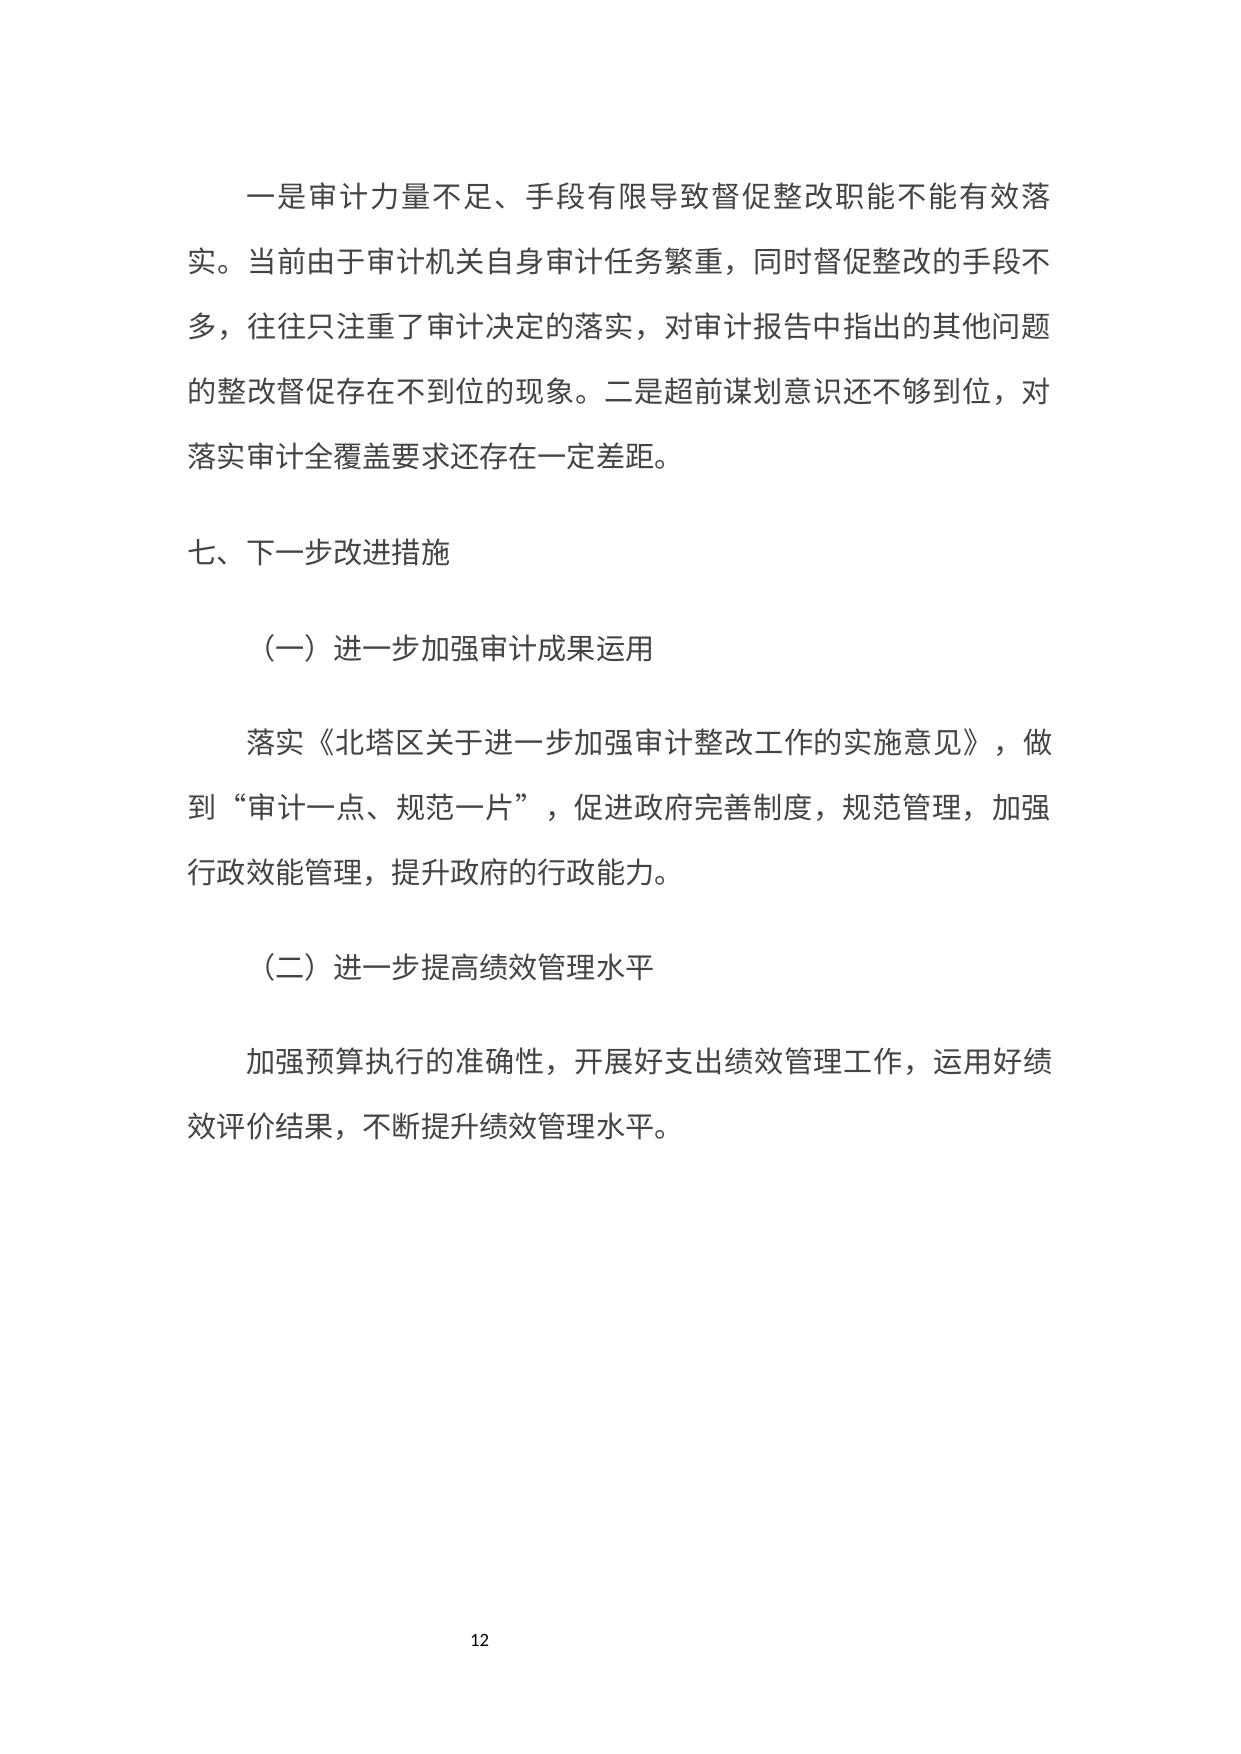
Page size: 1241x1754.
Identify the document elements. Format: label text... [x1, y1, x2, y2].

text 加强预算执行的准确性，开展好支出绩效管理工作，运用好绩效评价结果，不断提升绩效管理水平。 [187, 1027, 1053, 1157]
text （一）进一步加强审计成果运用 [187, 614, 1053, 679]
text 一是审计力量不足、手段有限导致督促整改职能不能有效落实。当前由于审计机关自身审计任务繁重，同时督促整改的手段不多，往往只注重了审计决定的落实，对审计报告中指出的其他问题的整改督促存在不到位的现象。二是超前谋划意识还不够到位，对落实审计全覆盖要求还存在一定差距。 [187, 162, 1053, 487]
text （二）进一步提高绩效管理水平 [187, 933, 1053, 998]
list 七、下一步改进措施 [187, 518, 1053, 583]
text 落实《北塔区关于进一步加强审计整改工作的实施意见》，做到“审计一点、规范一片”，促进政府完善制度，规范管理，加强行政效能管理，提升政府的行政能力。 [187, 709, 1053, 904]
